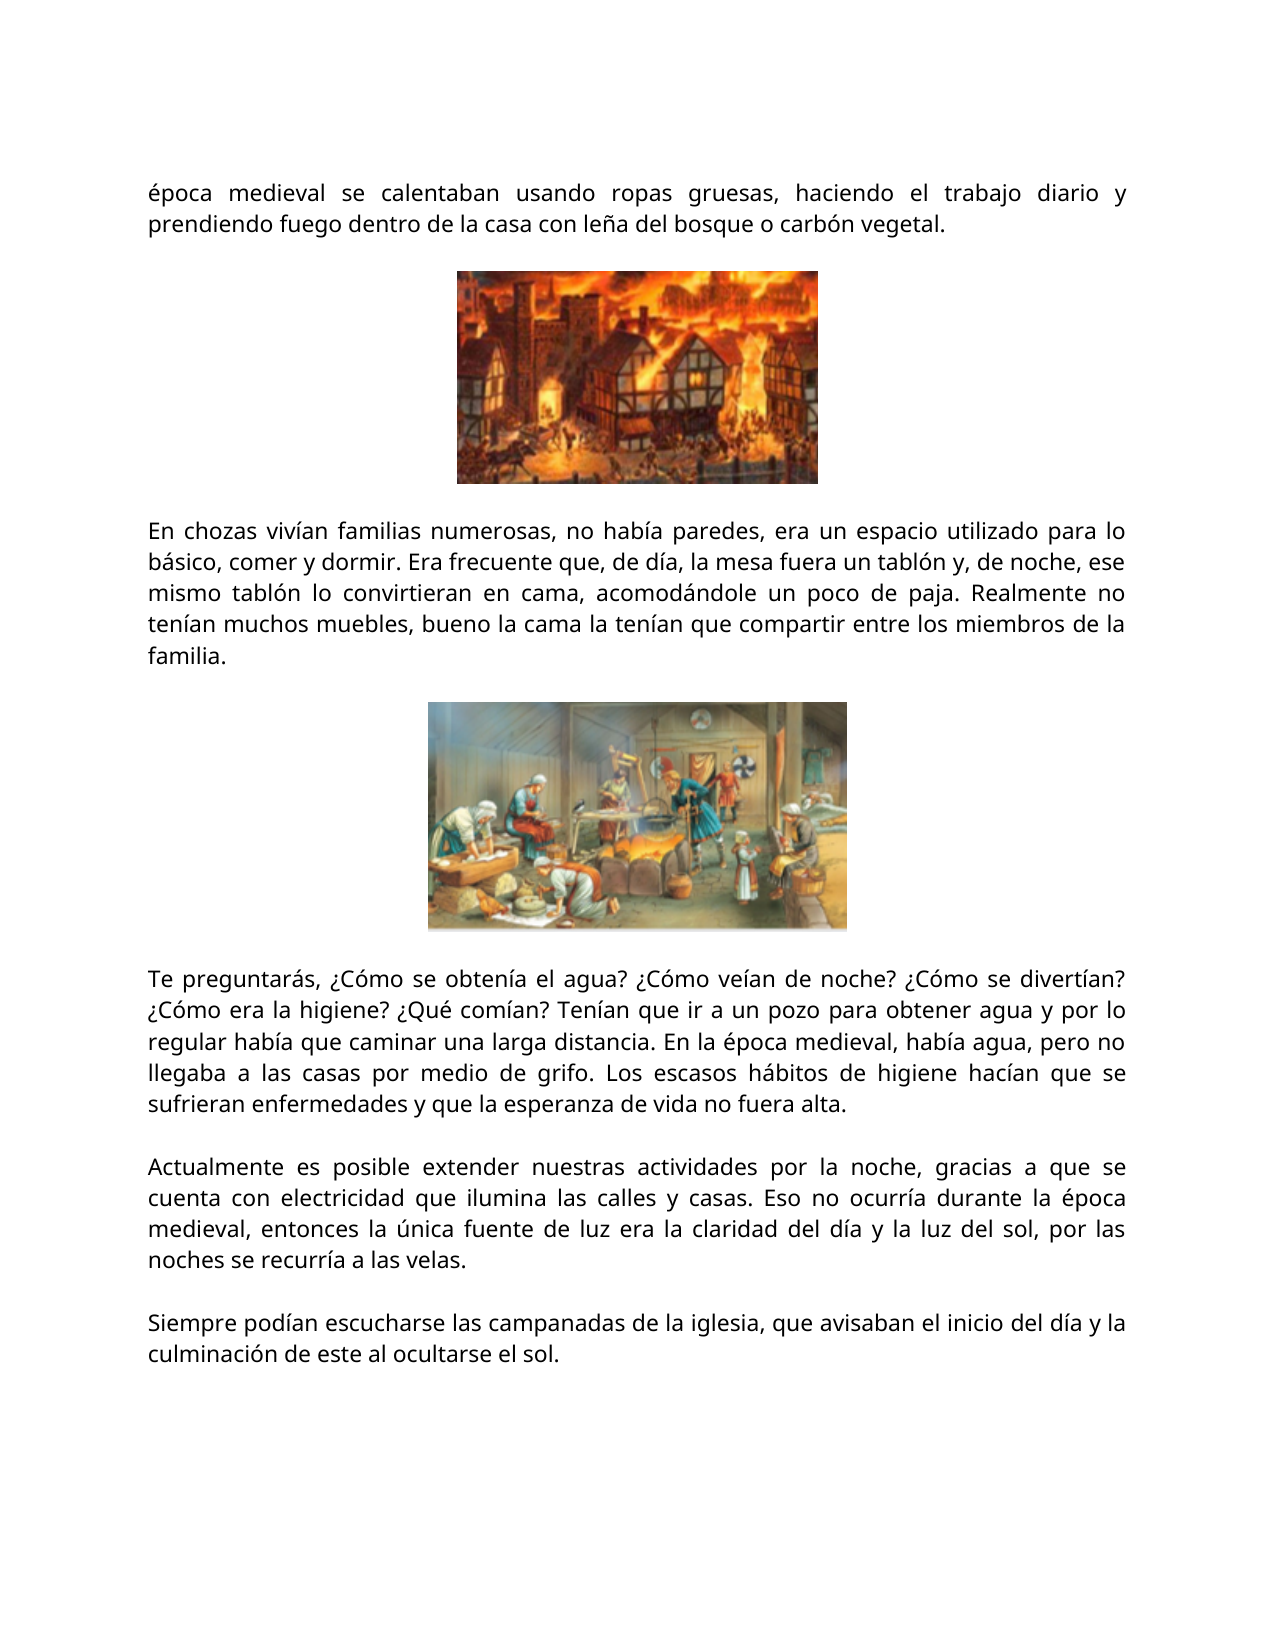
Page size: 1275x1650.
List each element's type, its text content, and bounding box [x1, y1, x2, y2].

text Actualmente es posible extender nuestras actividades por la noche, gracias a que se cuenta con electricidad que ilumina las calles y casas. Eso no ocurría durante la época medieval, entonces la única fuente de luz era la claridad del día y la luz del sol, por las noches se recurría a las velas. [148, 1151, 1127, 1276]
picture [457, 271, 818, 484]
text En chozas vivían familias numerosas, no había paredes, era un espacio utilizado para lo básico, comer y dormir. Era frecuente que, de día, la mesa fuera un tablón y, de noche, ese mismo tablón lo convirtieran en cama, acomodándole un poco de paja. Realmente no tenían muchos muebles, bueno la cama la tenían que compartir entre los miembros de la familia. [148, 515, 1127, 671]
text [148, 177, 1127, 240]
text Siempre podían escucharse las campanadas de la iglesia, que avisaban el inicio del día y la culminación de este al ocultarse el sol. [148, 1307, 1127, 1369]
text Te preguntarás, ¿Cómo se obtenía el agua? ¿Cómo veían de noche? ¿Cómo se divertían? ¿Cómo era la higiene? ¿Qué comían? Tenían que ir a un pozo para obtener agua y por lo regular había que caminar una larga distancia. En la época medieval, había agua, pero no llegaba a las casas por medio de grifo. Los escasos hábitos de higiene hacían que se sufrieran enfermedades y que la esperanza de vida no fuera alta. [148, 963, 1127, 1119]
picture [428, 702, 847, 932]
